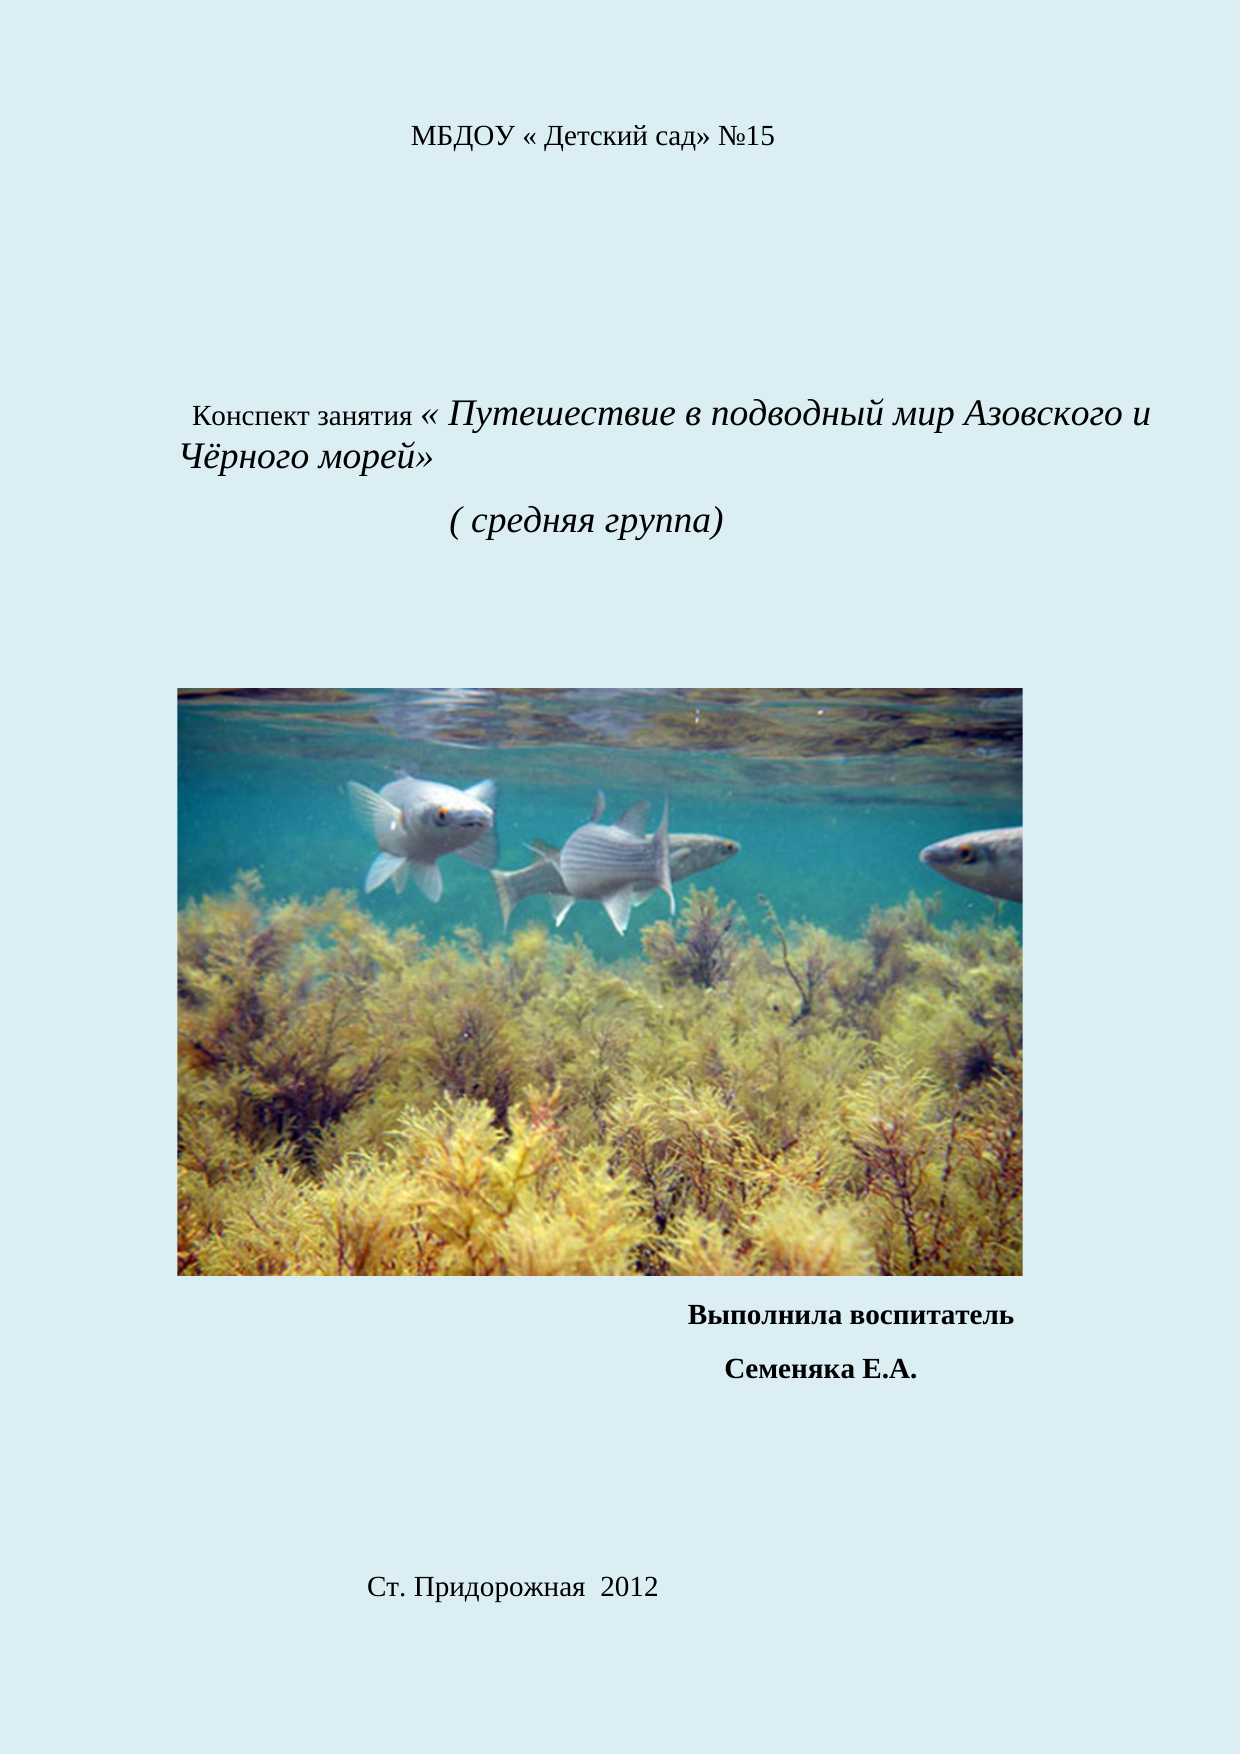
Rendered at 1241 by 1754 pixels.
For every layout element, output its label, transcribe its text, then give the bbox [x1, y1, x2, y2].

text Семеняка Е.А. [177, 1351, 1152, 1385]
text ( средняя группа) [177, 497, 1152, 540]
picture [177, 688, 1023, 1276]
text Ст. Придорожная 2012 [177, 1569, 1152, 1602]
text МБДОУ « Детский сад» №15 [177, 118, 1152, 152]
text Выполнила воспитатель [177, 1297, 1152, 1330]
text Конспект занятия « Путешествие в подводный мир Азовского и Чёрного морей» [177, 390, 1152, 476]
